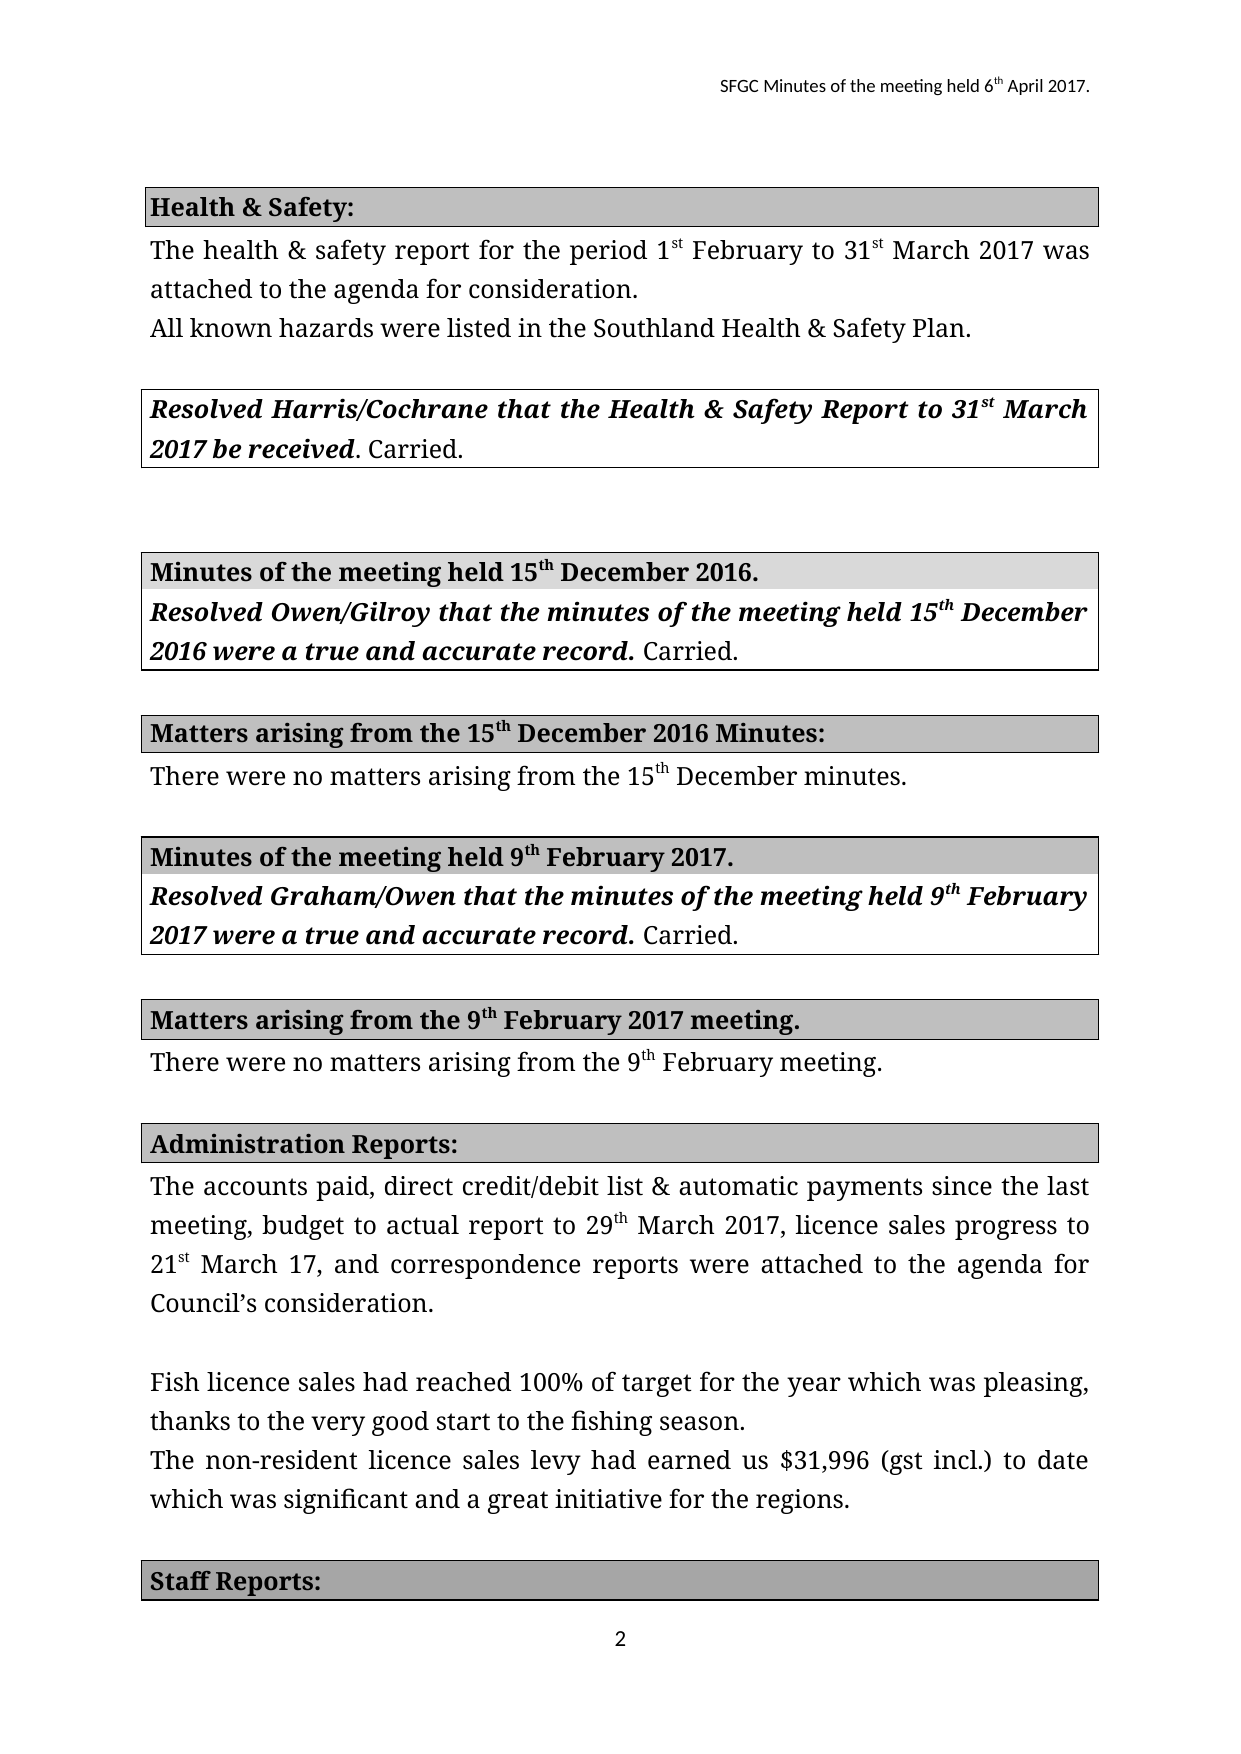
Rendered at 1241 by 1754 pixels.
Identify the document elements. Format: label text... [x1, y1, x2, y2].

text The non-resident licence sales levy had earned us $31,996 (gst incl.) to date which was significant and a great initiative for the regions. [150, 1443, 1090, 1516]
text Fish licence sales had reached 100% of target for the year which was pleasing, thanks to the very good start to the fishing season. [150, 1364, 1090, 1438]
text Matters arising from the 9th February 2017 meeting. [142, 1000, 1098, 1039]
text There were no matters arising from the 15th December minutes. [150, 758, 1090, 792]
text There were no matters arising from the 9th February meeting. [150, 1045, 1090, 1079]
text Minutes of the meeting held 9th February 2017. [142, 838, 1098, 874]
text The health & safety report for the period 1st February to 31st March 2017 was attached to the agenda for consideration. [150, 232, 1090, 306]
text The accounts paid, direct credit/debit list & automatic payments since the last meeting, budget to actual report to 29th March 2017, licence sales progress to 21st March 17, and correspondence reports were attached to the agenda for Council’s consideration. [150, 1168, 1090, 1320]
text Resolved Graham/Owen that the minutes of the meeting held 9th February 2017 were a true and accurate record. Carried. [142, 876, 1098, 954]
text Resolved Owen/Gilroy that the minutes of the meeting held 15th December 2016 were a true and accurate record. Carried. [142, 591, 1098, 669]
text Administration Reports: [142, 1124, 1098, 1162]
text Health & Safety: [146, 188, 1098, 226]
text Resolved Harris/Cochrane that the Health & Safety Report to 31st March 2017 be received. Carried. [142, 390, 1098, 467]
text Minutes of the meeting held 15th December 2016. [142, 553, 1098, 589]
text All known hazards were listed in the Southland Health & Safety Plan. [150, 311, 1090, 345]
text Matters arising from the 15th December 2016 Minutes: [142, 716, 1098, 752]
text Staff Reports: [142, 1561, 1098, 1599]
